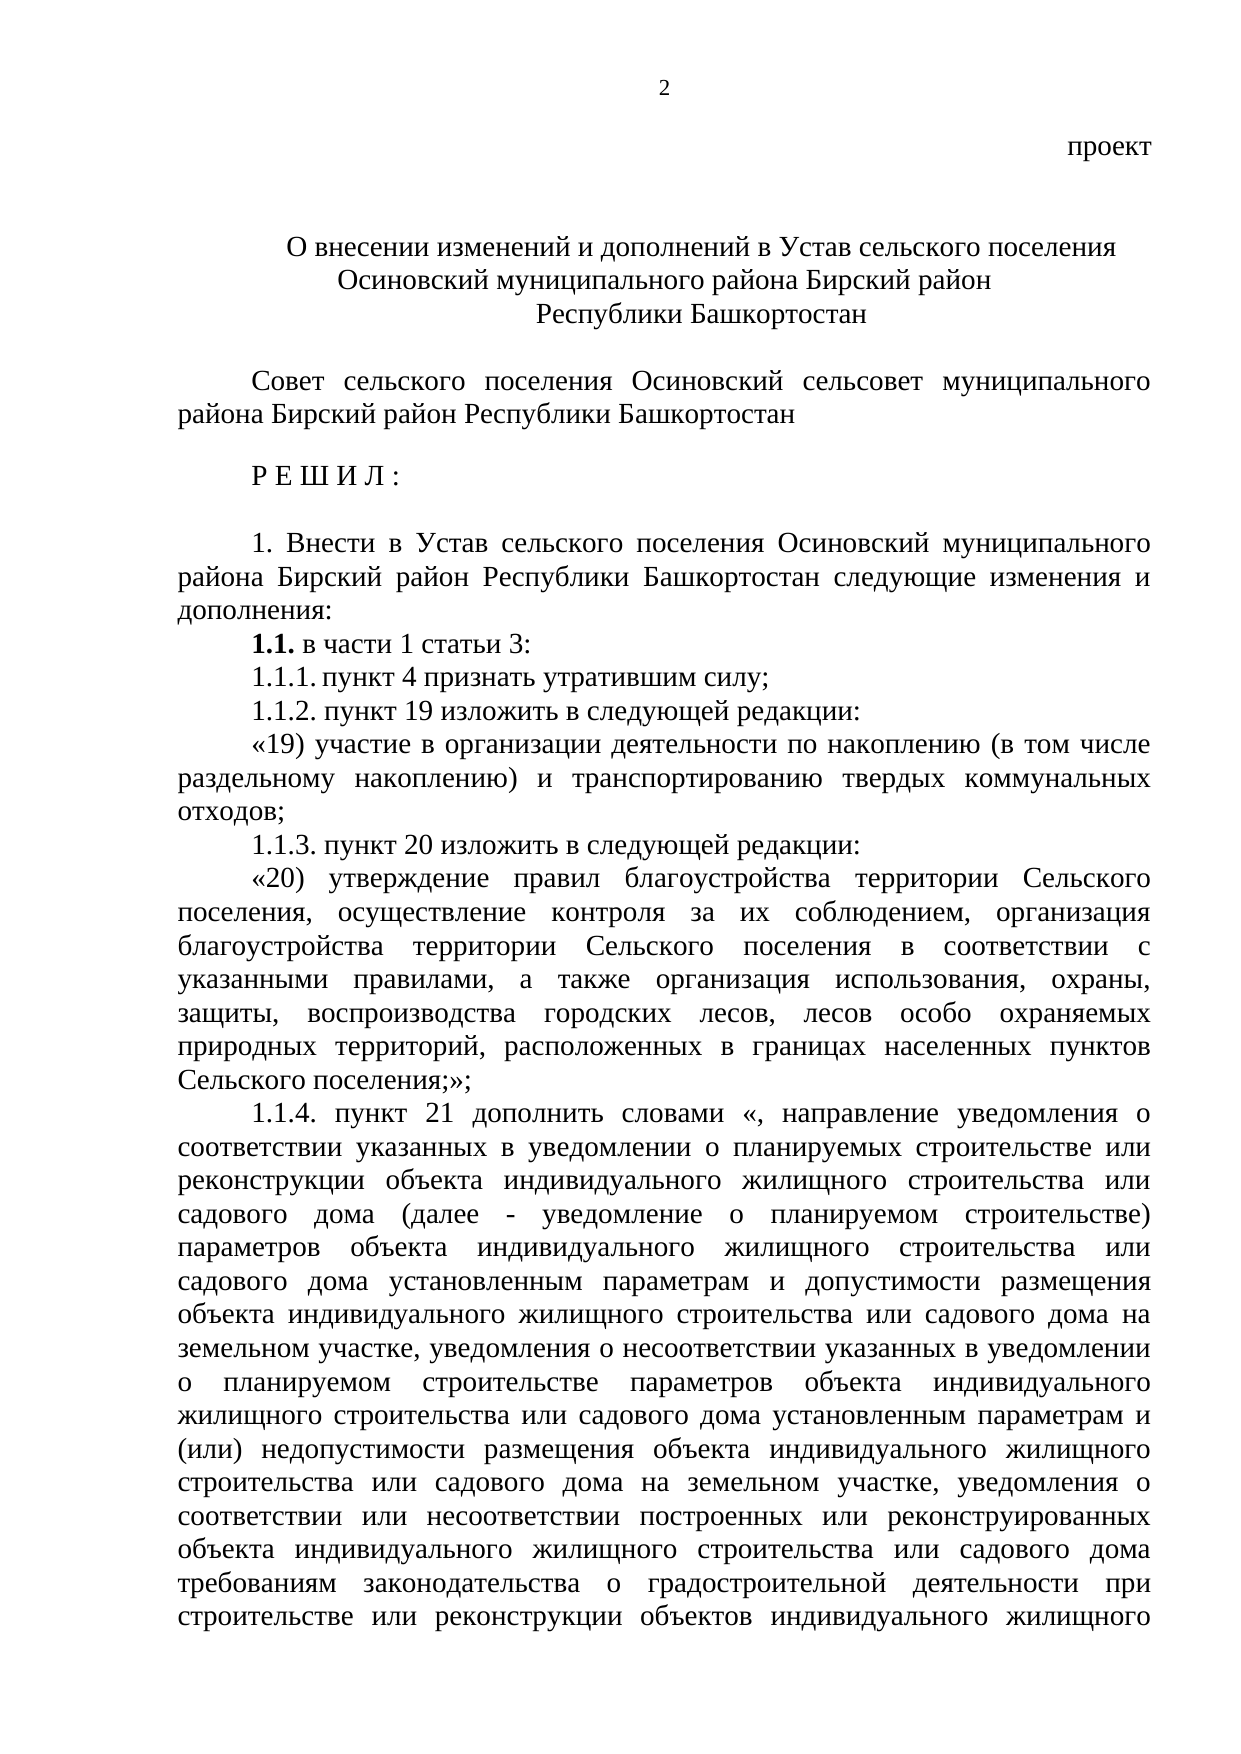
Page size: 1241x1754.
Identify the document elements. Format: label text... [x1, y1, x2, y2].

text 1. Внести в Устав сельского поселения Осиновский муниципального района Бирский район Республики Башкортостан следующие изменения и дополнения: [177, 525, 1152, 626]
text «20) утверждение правил благоустройства территории Сельского поселения, осуществление контроля за их соблюдением, организация благоустройства территории Сельского поселения в соответствии с указанными правилами, а также организация использования, охраны, защиты, воспроизводства городских лесов, лесов особо охраняемых природных территорий, расположенных в границах населенных пунктов Сельского поселения;»; [177, 861, 1152, 1095]
text проект [177, 128, 1152, 162]
text 1.1.3. пункт 20 изложить в следующей редакции: [177, 827, 1152, 861]
text 1.1.1. пункт 4 признать утратившим силу; [177, 659, 1152, 693]
text «19) участие в организации деятельности по накоплению (в том числе раздельному накоплению) и транспортированию твердых коммунальных отходов; [177, 726, 1152, 827]
text 1.1.2. пункт 19 изложить в следующей редакции: [177, 693, 1152, 726]
text Р Е Ш И Л : [177, 458, 1152, 492]
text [177, 1095, 1152, 1632]
text О внесении изменений и дополнений в Устав сельского поселения Осиновский муниципального района Бирский район [177, 229, 1152, 296]
text Республики Башкортостан [177, 296, 1152, 329]
text 1.1. в части 1 статьи 3: [177, 626, 1152, 659]
text Совет сельского поселения Осиновский сельсовет муниципального района Бирский район Республики Башкортостан [177, 363, 1152, 430]
